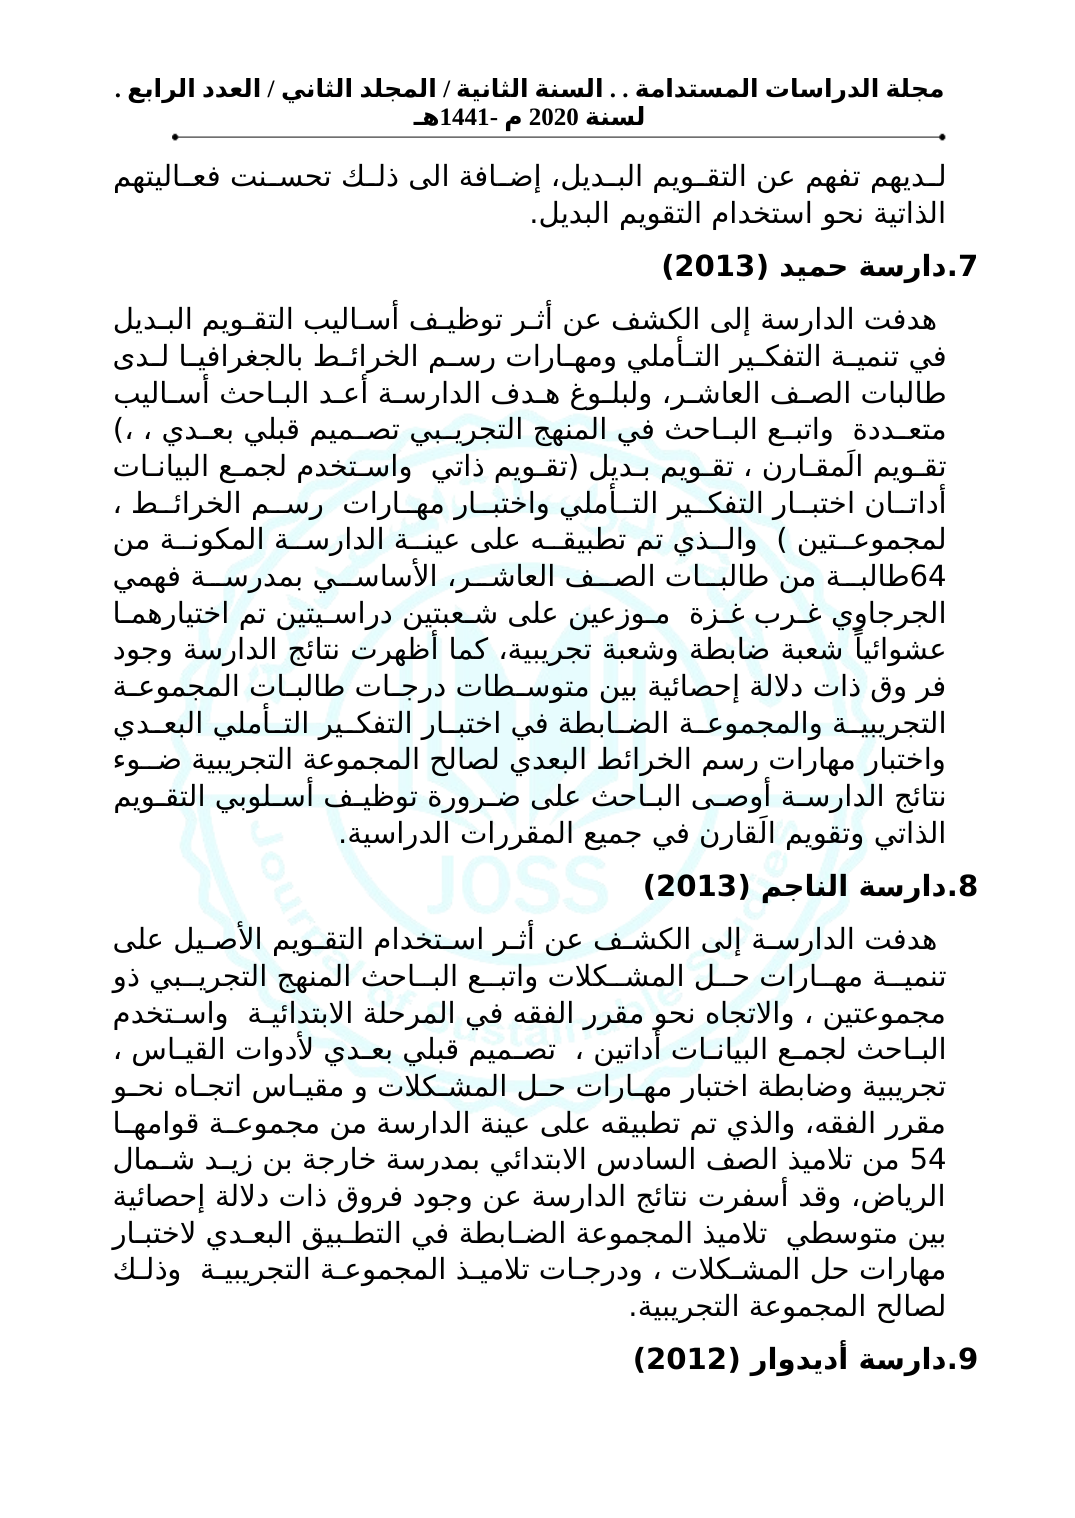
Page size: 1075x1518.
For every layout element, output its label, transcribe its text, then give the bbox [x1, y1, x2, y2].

list دارسة حميد (2013) [112, 249, 947, 283]
list دارسة الناجم (2013) [112, 869, 947, 903]
picture [172, 131, 947, 145]
text هدفت الدارسة إلى الكشف عن أثر توظيف أساليب التقويم البديل في تنمية التفكير التأملي ومهارات رسم الخرائط بالجغرافيا لدى طالبات الصف العاشر، ولبلوغ هدف الدارسة أعد الباحث أساليب متعددة واتبع الباحث في المنهج التجريبي تصميم قبلي بعدي ، ،) تقويم الَمقارن ، تقويم بديل (تقويم ذاتي واستخدم لجمع البيانات أداتان اختبار التفكير التأملي واختبار مهارات رسم الخرائط ، لمجموعتين ) والذي تم تطبيقه على عينة الدارسة المكونة من 64طالبة من طالبات الصف العاشر، الأساسي بمدرسة فهمي الجرجاوي غرب غزة موزعين على شعبتين دراسيتين تم اختيارهما عشوائياً شعبة ضابطة وشعبة تجريبية، كما أظهرت نتائج الدارسة وجود فر وق ذات دلالة إحصائية بين متوسطات درجات طالبات المجموعة التجريبية والمجموعة الضابطة في اختبار التفكير التأملي البعدي واختبار مهارات رسم الخرائط البعدي لصالح المجموعة التجريبية ضوء نتائج الدارسة أوصى الباحث على ضرورة توظيف أسلوبي التقويم الذاتي وتقويم الَقارن في جميع المقررات الدراسية. [112, 303, 947, 850]
text هدفت الدارسة إلى الكشف عن أثر استخدام التقويم الأصيل على تنمية مهارات حل المشكلات واتبع الباحث المنهج التجريبي ذو مجموعتين ، والاتجاه نحو مقرر الفقه في المرحلة الابتدائية واستخدم الباحث لجمع البيانات أداتين ، تصميم قبلي بعدي لأدوات القياس ، تجريبية وضابطة اختبار مهارات حل المشكلات و مقياس اتجاه نحو مقرر الفقه، والذي تم تطبيقه على عينة الدارسة من مجموعة قوامها 54 من تلاميذ الصف السادس الابتدائي بمدرسة خارجة بن زيد شمال الرياض، وقد أسفرت نتائج الدارسة عن وجود فروق ذات دلالة إحصائية بين متوسطي تلاميذ المجموعة الضابطة في التطبيق البعدي لاختبار مهارات حل المشكلات ، ودرجات تلاميذ المجموعة التجريبية وذلك لصالح المجموعة التجريبية. [112, 923, 947, 1323]
list دارسة أديدوار (2012) [112, 1343, 947, 1377]
